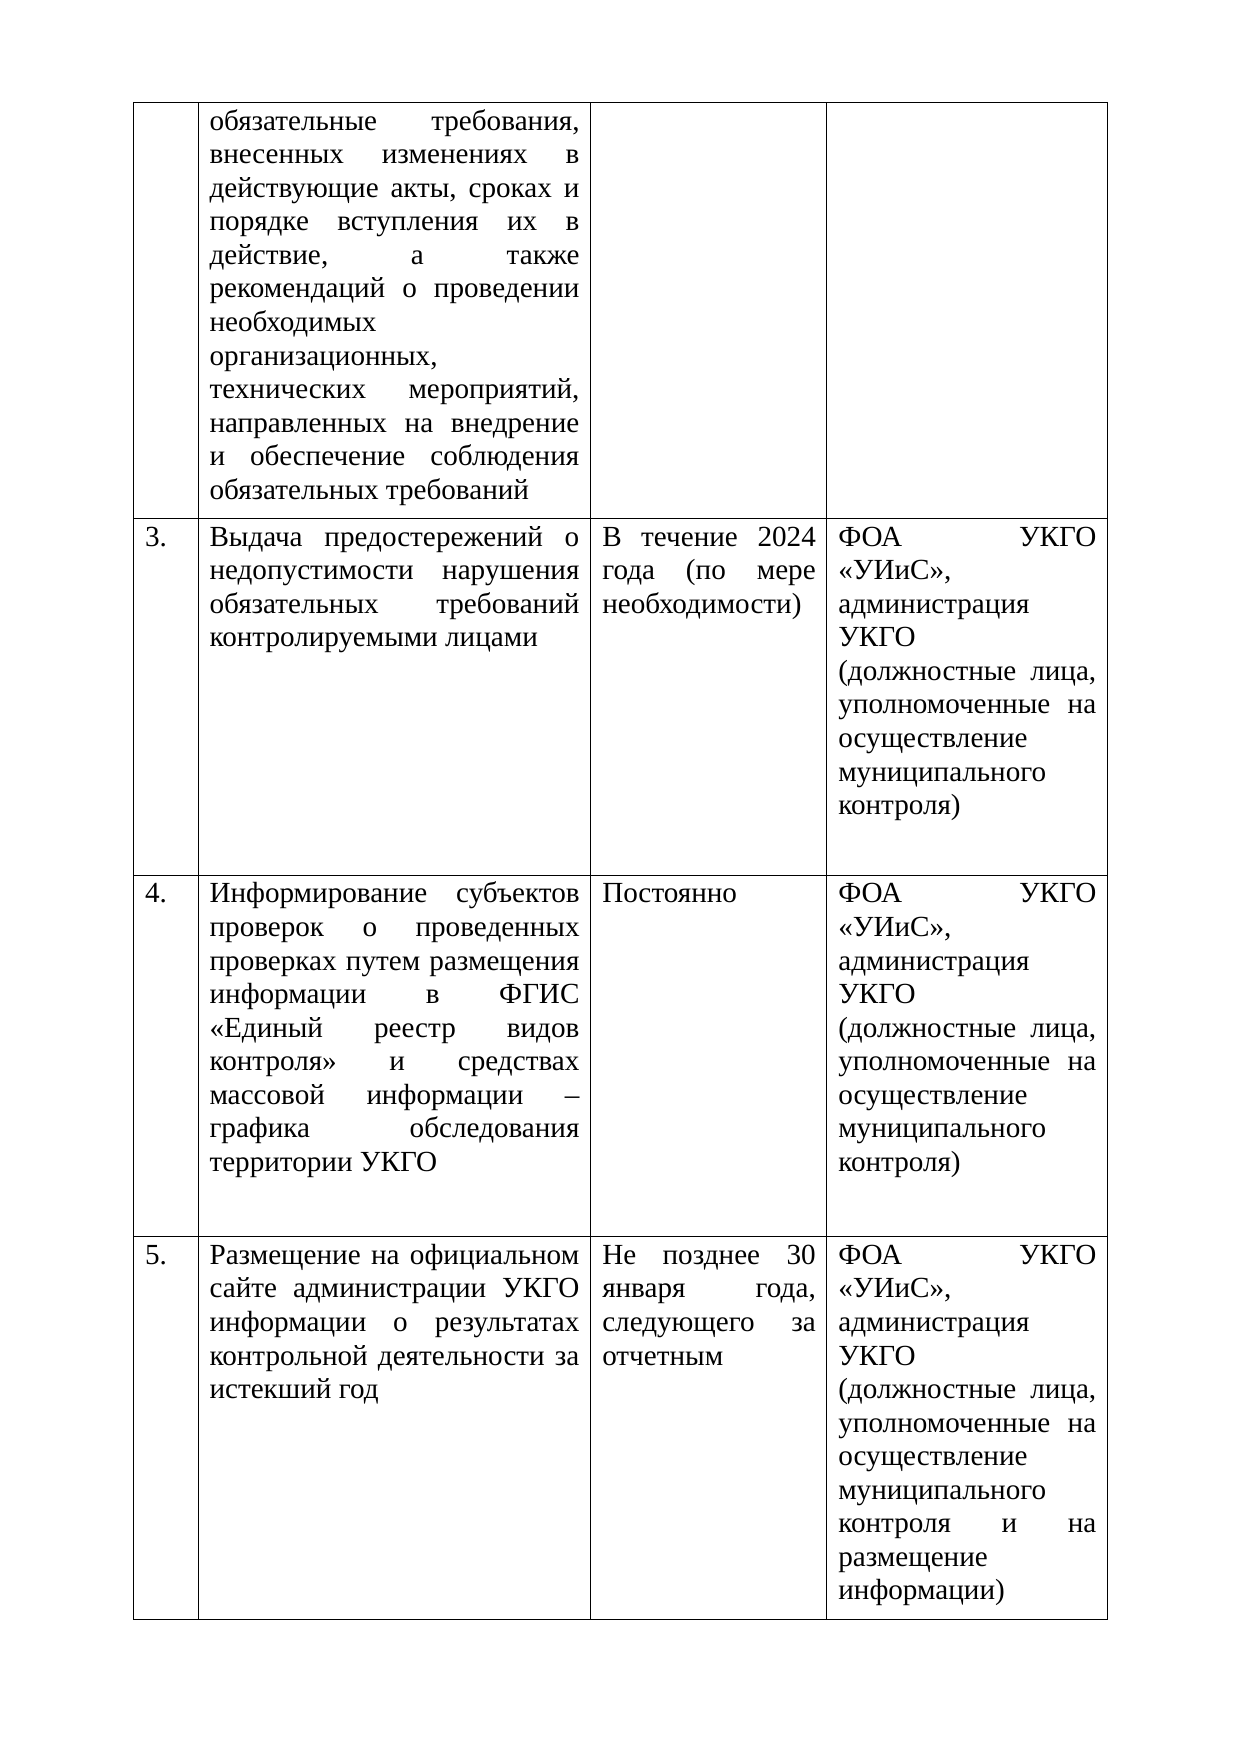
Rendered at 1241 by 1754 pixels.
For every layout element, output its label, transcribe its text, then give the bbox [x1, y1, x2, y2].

table_cell 5. [134, 1237, 198, 1618]
table_cell Выдача предостережений о недопустимости нарушения обязательных требований контролируемыми лицами [199, 519, 590, 874]
table_cell ФОА УКГО «УИиС», администрация УКГО (должностные лица, уполномоченные на осуществление муниципального контроля) [827, 519, 1107, 874]
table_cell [827, 103, 1107, 518]
table_cell В течение 2024 года (по мере необходимости) [591, 519, 826, 874]
table_cell ФОА УКГО «УИиС», администрация УКГО (должностные лица, уполномоченные на осуществление муниципального контроля и на размещение информации) [827, 1237, 1107, 1618]
table_cell Размещение на официальном сайте администрации УКГО информации о результатах контрольной деятельности за истекший год [199, 1237, 590, 1618]
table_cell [591, 103, 826, 518]
table_cell Постоянно [591, 876, 826, 1236]
table_cell ФОА УКГО «УИиС», администрация УКГО (должностные лица, уполномоченные на осуществление муниципального контроля) [827, 876, 1107, 1236]
table_cell 4. [134, 876, 198, 1236]
table_cell Не позднее 30 января года, следующего за отчетным [591, 1237, 826, 1618]
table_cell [199, 103, 590, 518]
table_cell 2. [134, 103, 198, 518]
table_cell Информирование субъектов проверок о проведенных проверках путем размещения информации в ФГИС «Единый реестр видов контроля» и средствах массовой информации – графика обследования территории УКГО [199, 876, 590, 1236]
table_cell 3. [134, 519, 198, 874]
